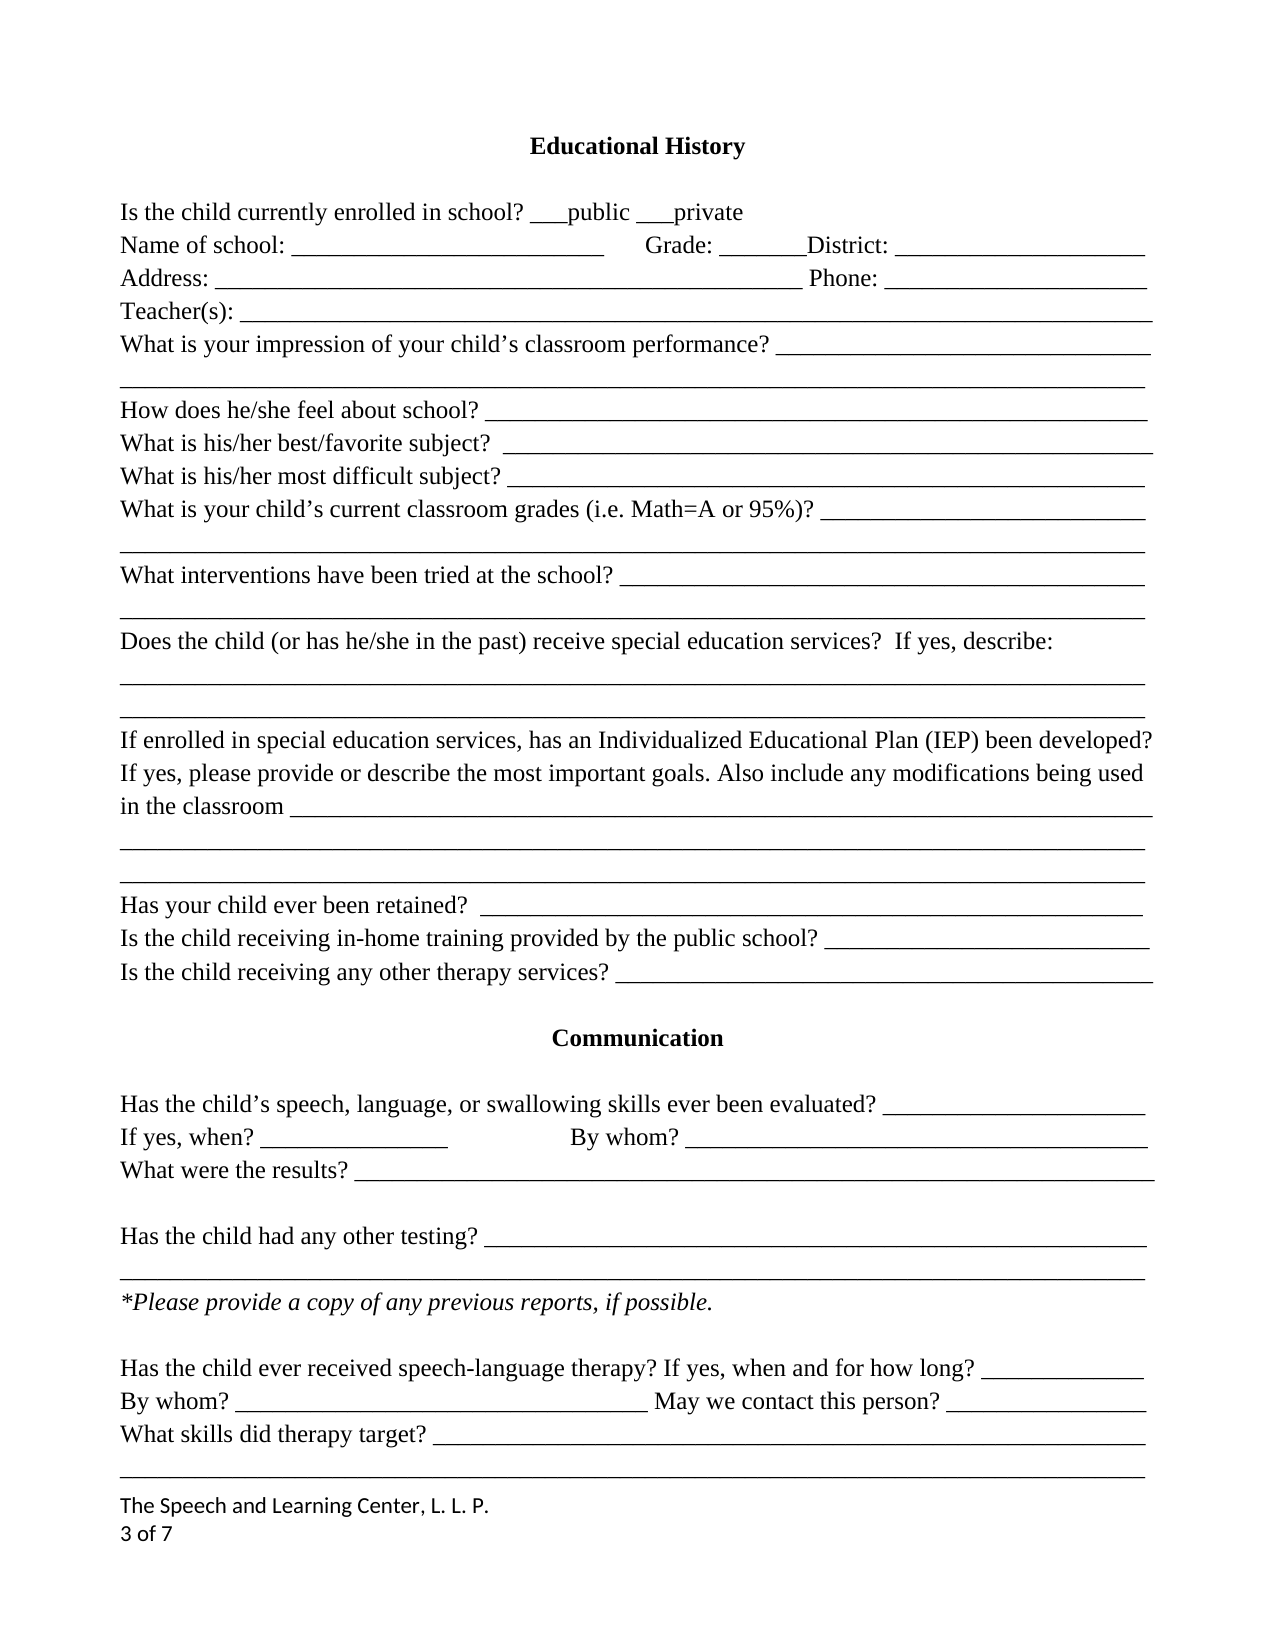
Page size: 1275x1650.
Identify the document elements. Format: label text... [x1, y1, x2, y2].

text Communication [120, 1023, 1155, 1051]
text Has the child had any other testing? _____________________________________________________ [120, 1221, 1155, 1249]
text __________________________________________________________________________________ [120, 593, 1155, 622]
text Name of school: _________________________ Grade: _______District: ____________________ [120, 230, 1155, 259]
text Does the child (or has he/she in the past) receive special education services? If yes, describe: __________________________________________________________________________________ [120, 626, 1155, 688]
text What is your impression of your child’s classroom performance? ______________________________ [120, 329, 1155, 358]
text Has the child’s speech, language, or swallowing skills ever been evaluated? _____________________ [120, 1089, 1155, 1117]
text Educational History [120, 131, 1155, 160]
text If yes, when? _______________ By whom? _____________________________________ [120, 1122, 1155, 1150]
text If enrolled in special education services, has an Individualized Educational Plan (IEP) been developed? If yes, please provide or describe the most important goals. Also include any modifications being used in the classroom _____________________________________________________________________ __________________________________________________________________________________ [120, 725, 1155, 853]
text Is the child receiving any other therapy services? ___________________________________________ [120, 957, 1155, 985]
text What skills did therapy target? _________________________________________________________ __________________________________________________________________________________ [120, 1419, 1155, 1481]
text __________________________________________________________________________________How does he/she feel about school? _____________________________________________________ [120, 362, 1155, 424]
text By whom? _________________________________ May we contact this person? ________________ [120, 1386, 1155, 1414]
text What is his/her most difficult subject? ___________________________________________________ [120, 461, 1155, 490]
text What is your child’s current classroom grades (i.e. Math=A or 95%)? __________________________ __________________________________________________________________________________ [120, 494, 1155, 556]
text What interventions have been tried at the school? __________________________________________ [120, 560, 1155, 589]
text __________________________________________________________________________________ [120, 692, 1155, 721]
text Is the child receiving in-home training provided by the public school? __________________________ [120, 923, 1155, 952]
text Is the child currently enrolled in school? ___public ___private [120, 197, 1155, 226]
text What is his/her best/favorite subject? ____________________________________________________ [120, 428, 1155, 457]
text Has your child ever been retained? _____________________________________________________ [120, 891, 1155, 919]
text __________________________________________________________________________________ [120, 857, 1155, 886]
text Teacher(s): _________________________________________________________________________ [120, 296, 1155, 325]
text *Please provide a copy of any previous reports, if possible. [120, 1287, 1155, 1316]
text What were the results? ________________________________________________________________ [120, 1155, 1155, 1183]
text Has the child ever received speech-language therapy? If yes, when and for how long? _____________ [120, 1353, 1155, 1382]
text __________________________________________________________________________________ [120, 1254, 1155, 1282]
text Address: _______________________________________________ Phone: _____________________ [120, 263, 1155, 292]
